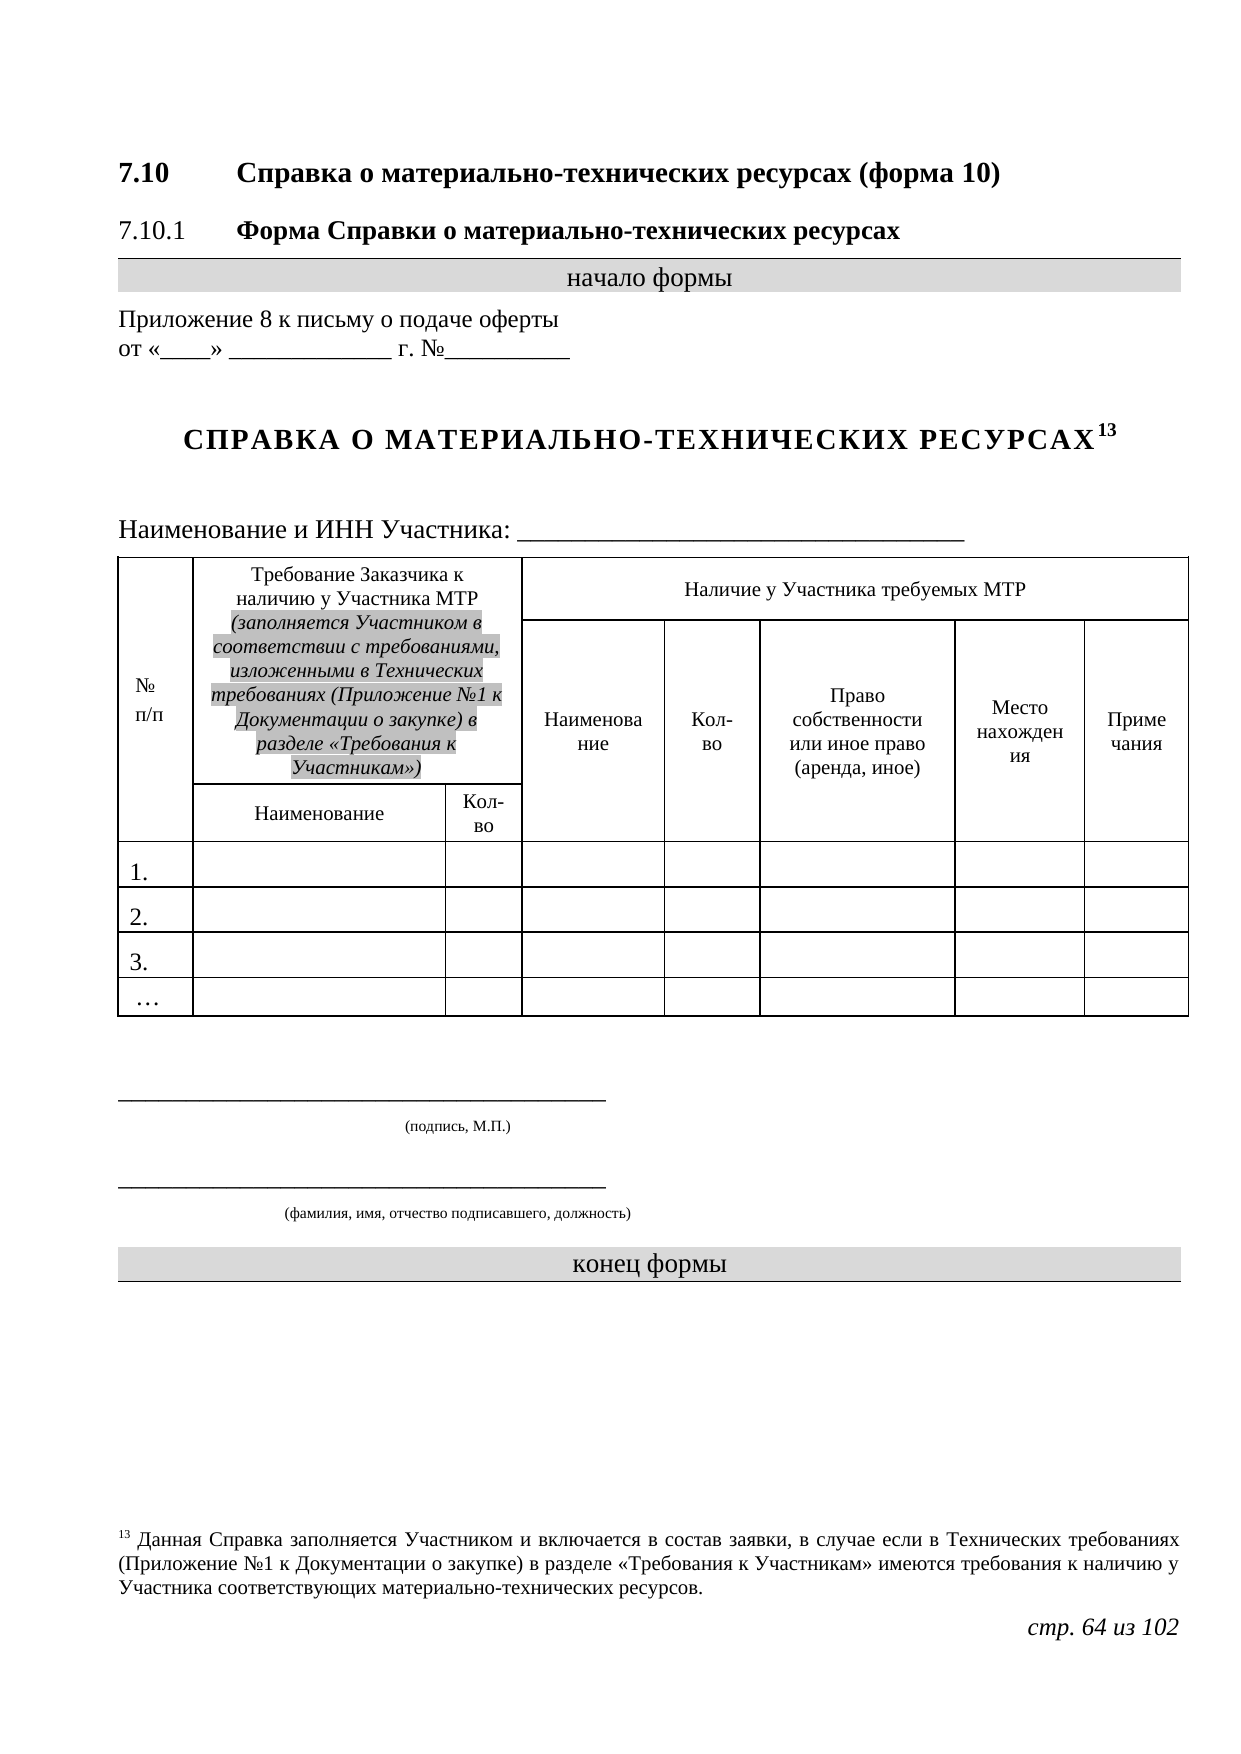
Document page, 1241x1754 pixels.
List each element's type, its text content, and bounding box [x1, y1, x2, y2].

table_cell [446, 933, 521, 976]
table_cell [523, 978, 664, 1015]
table_cell [1085, 978, 1188, 1015]
subtitle Справка о материально-технических ресурсах (форма 10) [118, 156, 1181, 189]
table_cell [956, 888, 1084, 931]
table_header Наличие у Участника требуемых МТР [523, 558, 1188, 619]
text ____________________________________ [118, 1073, 1181, 1104]
table_cell [956, 933, 1084, 976]
table_cell [956, 978, 1084, 1015]
table_cell [446, 888, 521, 931]
table_cell [665, 842, 759, 886]
table_cell [956, 842, 1084, 886]
table_cell [446, 842, 521, 886]
table_cell [194, 842, 445, 886]
table_cell Место нахождения [956, 621, 1084, 841]
table_cell [194, 888, 445, 931]
text (фамилия, имя, отчество подписавшего, должность) [118, 1204, 797, 1235]
text Справка о материально-технических ресурсах [118, 418, 1181, 457]
table_cell [1085, 842, 1188, 886]
table_cell [1085, 888, 1188, 931]
table_cell [665, 933, 759, 976]
table_cell Наименование [523, 621, 664, 841]
text (подпись, М.П.) [118, 1116, 797, 1148]
text ____________________________________ [118, 1160, 1181, 1191]
table_cell [119, 842, 192, 886]
table_cell [665, 888, 759, 931]
text Наименование и ИНН Участника: _________________________________ [118, 513, 1181, 544]
table_cell [119, 933, 192, 976]
table_cell [523, 933, 664, 976]
table_cell [523, 842, 664, 886]
table_cell [523, 888, 664, 931]
table_header № п/п [119, 558, 192, 841]
table_cell Право собственности или иное право (аренда, иное) [761, 621, 954, 841]
text конец формы [118, 1247, 1181, 1281]
table_cell [761, 978, 954, 1015]
text Приложение 8 к письму о подаче оферты от «____» _____________ г. №__________ [118, 304, 1181, 362]
table_cell [194, 978, 445, 1015]
table_cell [446, 978, 521, 1015]
text начало формы [118, 259, 1181, 292]
table_cell Кол-во [446, 785, 521, 841]
table_header Требование Заказчика к наличию у Участника МТР (заполняется Участником в соответствии с требованиями, изложенными в Технических требованиях (Приложение №1 к Документации о закупке) в разделе «Требования к Участникам») [194, 558, 521, 783]
table_cell [1085, 933, 1188, 976]
table_cell … [119, 978, 192, 1015]
table_cell [761, 842, 954, 886]
table_cell Кол-во [665, 621, 759, 841]
table_cell [194, 933, 445, 976]
table_cell [761, 933, 954, 976]
table_cell Примечания [1085, 621, 1188, 841]
text Форма Справки о материально-технических ресурсах [118, 214, 1181, 245]
table_cell Наименование [194, 785, 445, 841]
table_cell [119, 888, 192, 931]
table_cell [761, 888, 954, 931]
table_cell [665, 978, 759, 1015]
